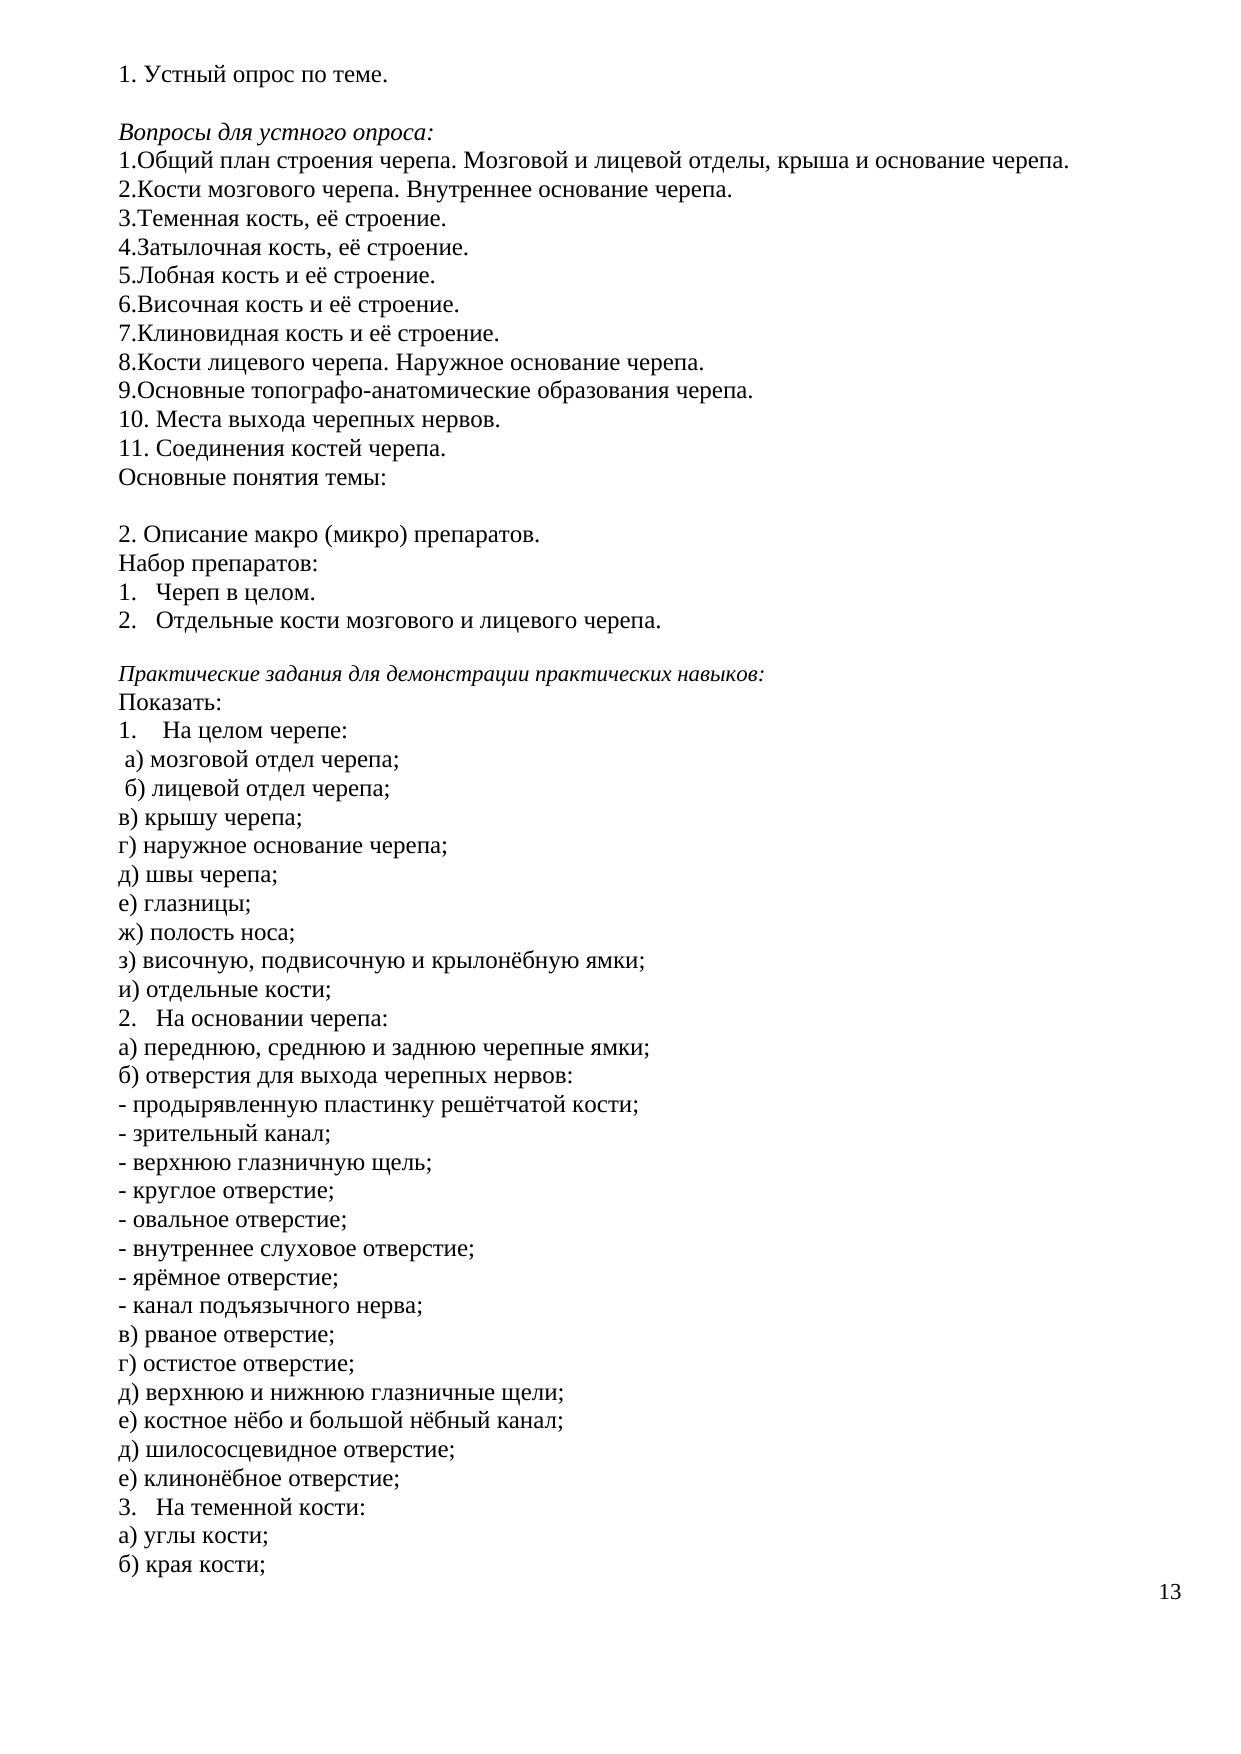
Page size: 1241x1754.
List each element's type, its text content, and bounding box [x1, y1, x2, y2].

text е) глазницы; [118, 888, 1181, 917]
text б) лицевой отдел черепа; [118, 773, 1181, 802]
text б) отверстия для выхода черепных нервов: [118, 1061, 1181, 1089]
text ж) полость носа; [118, 917, 1181, 946]
list Череп в целом. [118, 577, 1181, 605]
text - зрительный канал; [118, 1118, 1181, 1147]
text и) отдельные кости; [118, 974, 1181, 1003]
text - овальное отверстие; [118, 1204, 1181, 1233]
text - внутреннее слуховое отверстие; [118, 1233, 1181, 1262]
text 6.Височная кость и её строение. [118, 289, 1181, 318]
text б) края кости; [118, 1549, 1181, 1578]
text 10. Места выхода черепных нервов. [118, 404, 1181, 433]
text е) клинонёбное отверстие; [118, 1463, 1181, 1492]
text Вопросы для устного опроса: [118, 117, 1181, 145]
text - канал подъязычного нерва; [118, 1291, 1181, 1319]
text 5.Лобная кость и её строение. [118, 260, 1181, 289]
text Основные понятия темы: [118, 462, 1181, 490]
text Практические задания для демонстрации практических навыков: [118, 660, 1181, 687]
text - продырявленную пластинку решётчатой кости; [118, 1089, 1181, 1118]
list На теменной кости: [118, 1492, 1181, 1521]
text 1. Устный опрос по теме. [118, 59, 1181, 88]
text - ярёмное отверстие; [118, 1262, 1181, 1291]
list На целом черепе: [118, 716, 1181, 744]
text Набор препаратов: [118, 548, 1181, 577]
text - верхнюю глазничную щель; [118, 1147, 1181, 1176]
text а) переднюю, среднюю и заднюю черепные ямки; [118, 1032, 1181, 1061]
text д) верхнюю и нижнюю глазничные щели; [118, 1377, 1181, 1406]
text 2. На основании черепа: [118, 1003, 1181, 1032]
text 1.Общий план строения черепа. Мозговой и лицевой отделы, крыша и основание черепа. [118, 145, 1181, 174]
text - круглое отверстие; [118, 1176, 1181, 1204]
text 4.Затылочная кость, её строение. [118, 232, 1181, 260]
text 3.Теменная кость, её строение. [118, 203, 1181, 232]
text а) мозговой отдел черепа; [118, 744, 1181, 773]
text Показать: [118, 687, 1181, 716]
text г) наружное основание черепа; [118, 831, 1181, 859]
text д) швы черепа; [118, 859, 1181, 888]
text е) костное нёбо и большой нёбный канал; [118, 1406, 1181, 1434]
text 7.Клиновидная кость и её строение. [118, 318, 1181, 347]
text г) остистое отверстие; [118, 1348, 1181, 1377]
text 9.Основные топографо-анатомические образования черепа. [118, 375, 1181, 404]
text 2.Кости мозгового черепа. Внутреннее основание черепа. [118, 174, 1181, 203]
text 11. Соединения костей черепа. [118, 433, 1181, 462]
text з) височную, подвисочную и крылонёбную ямки; [118, 946, 1181, 974]
list Отдельные кости мозгового и лицевого черепа. [118, 605, 1181, 634]
text а) углы кости; [118, 1521, 1181, 1549]
text 8.Кости лицевого черепа. Наружное основание черепа. [118, 347, 1181, 375]
text в) крышу черепа; [118, 802, 1181, 831]
text д) шилососцевидное отверстие; [118, 1434, 1181, 1463]
text в) рваное отверстие; [118, 1319, 1181, 1348]
text 2. Описание макро (микро) препаратов. [118, 519, 1181, 548]
